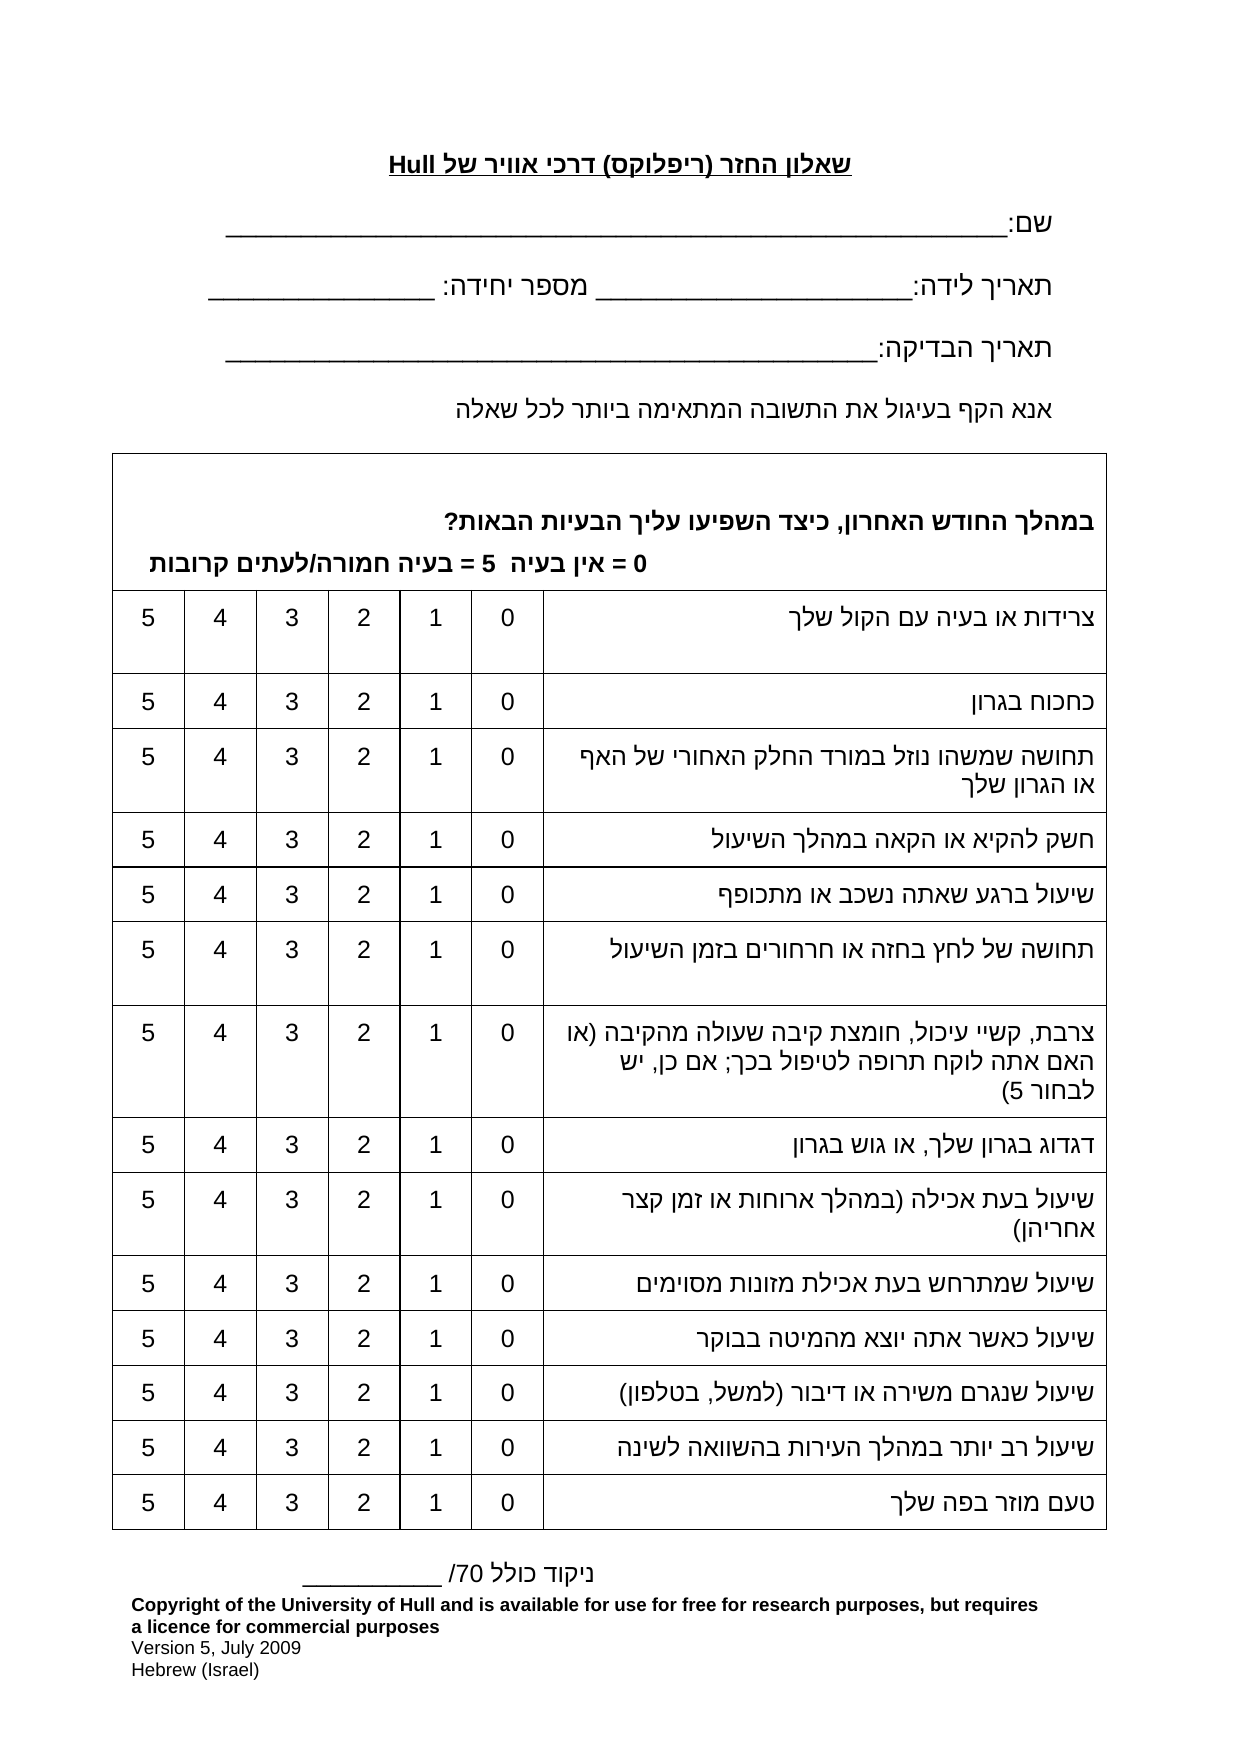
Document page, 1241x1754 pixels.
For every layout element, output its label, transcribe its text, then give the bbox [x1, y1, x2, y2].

table_cell 0 [472, 1173, 543, 1255]
table_cell שיעול בעת אכילה (במהלך ארוחות או זמן קצר אחריהן) [544, 1173, 1106, 1255]
table_cell 5 [113, 1006, 184, 1117]
table_header במהלך החודש האחרון, כיצד השפיעו עליך הבעיות הבאות? 0 = אין בעיה 5 = בעיה חמורה/לעתים קרובות [113, 454, 1106, 590]
table_cell 4 [185, 1006, 256, 1117]
table_cell 2 [329, 1475, 399, 1529]
table_cell דגדוג בגרון שלך, או גוש בגרון [544, 1118, 1106, 1172]
table_cell 5 [113, 868, 184, 921]
table_cell 3 [257, 1366, 328, 1419]
table_cell 0 [472, 1118, 543, 1172]
text שם: [187, 207, 1053, 239]
table_cell 3 [257, 1256, 328, 1310]
table_cell 5 [113, 591, 184, 673]
table_cell 2 [329, 1421, 399, 1474]
table_cell 1 [401, 1118, 471, 1172]
table_cell תחושה של לחץ בחזה או חרחורים בזמן השיעול [544, 922, 1106, 1004]
table_cell 2 [329, 922, 399, 1004]
table_cell 0 [472, 1366, 543, 1419]
table_cell 4 [185, 1366, 256, 1419]
table_cell 5 [113, 674, 184, 728]
table_cell טעם מוזר בפה שלך [544, 1475, 1106, 1529]
table_cell 4 [185, 1173, 256, 1255]
table_cell 0 [472, 729, 543, 812]
table_cell שיעול ברגע שאתה נשכב או מתכופף [544, 868, 1106, 921]
table_cell 0 [472, 813, 543, 866]
table_cell 2 [329, 868, 399, 921]
table_cell 2 [329, 591, 399, 673]
text תאריך לידה:_____________________ מספר יחידה: _______________ [187, 270, 1053, 301]
table_cell 1 [401, 674, 471, 728]
table_cell 2 [329, 1118, 399, 1172]
table_cell 5 [113, 1475, 184, 1529]
table_cell 4 [185, 868, 256, 921]
table_cell שיעול כאשר אתה יוצא מהמיטה בבוקר [544, 1311, 1106, 1365]
table_cell שיעול שנגרם משירה או דיבור (למשל, בטלפון) [544, 1366, 1106, 1419]
table_cell 2 [329, 813, 399, 866]
table_cell 2 [329, 1311, 399, 1365]
table_cell 2 [329, 1173, 399, 1255]
table_cell 5 [113, 1118, 184, 1172]
table_cell 3 [257, 1311, 328, 1365]
table_cell 3 [257, 1475, 328, 1529]
table_cell 2 [329, 1366, 399, 1419]
table_cell 0 [472, 1006, 543, 1117]
table_cell 1 [401, 868, 471, 921]
table_cell 3 [257, 729, 328, 812]
table_cell 1 [401, 1421, 471, 1474]
table_cell 2 [329, 1006, 399, 1117]
table_cell 5 [113, 1366, 184, 1419]
table_cell 4 [185, 729, 256, 812]
table_cell 4 [185, 591, 256, 673]
table_cell 1 [401, 591, 471, 673]
table_cell 4 [185, 1421, 256, 1474]
table_cell 2 [329, 729, 399, 812]
table_cell 5 [113, 922, 184, 1004]
table_cell 3 [257, 1173, 328, 1255]
table_cell חשק להקיא או הקאה במהלך השיעול [544, 813, 1106, 866]
table_cell 2 [329, 674, 399, 728]
table_cell שיעול שמתרחש בעת אכילת מזונות מסוימים [544, 1256, 1106, 1310]
table_cell 4 [185, 1118, 256, 1172]
table_cell 1 [401, 1366, 471, 1419]
table_cell 5 [113, 813, 184, 866]
table_cell 0 [472, 922, 543, 1004]
table_cell 5 [113, 1311, 184, 1365]
table_cell 0 [472, 1475, 543, 1529]
table_cell 4 [185, 922, 256, 1004]
table_cell 4 [185, 1475, 256, 1529]
table_cell שיעול רב יותר במהלך העירות בהשוואה לשינה [544, 1421, 1106, 1474]
table_cell 1 [401, 1173, 471, 1255]
table_cell 4 [185, 1256, 256, 1310]
table_cell צרידות או בעיה עם הקול שלך [544, 591, 1106, 673]
table_cell 1 [401, 1256, 471, 1310]
table_cell 3 [257, 922, 328, 1004]
table_cell 5 [113, 729, 184, 812]
table_cell 4 [185, 1311, 256, 1365]
table_cell 2 [329, 1256, 399, 1310]
table_cell 5 [113, 1173, 184, 1255]
table_cell 0 [472, 674, 543, 728]
table_cell 1 [401, 1311, 471, 1365]
table_cell צרבת, קשיי עיכול, חומצת קיבה שעולה מהקיבה (או האם אתה לוקח תרופה לטיפול בכך; אם כן, יש לבחור 5) [544, 1006, 1106, 1117]
table_cell 0 [472, 1421, 543, 1474]
table_cell 1 [401, 729, 471, 812]
table_cell 1 [401, 813, 471, 866]
table_cell 5 [113, 1421, 184, 1474]
table_cell 1 [401, 922, 471, 1004]
table_cell 3 [257, 1118, 328, 1172]
table_cell 3 [257, 1006, 328, 1117]
table_cell 3 [257, 674, 328, 728]
table_cell 0 [472, 591, 543, 673]
text שאלון החזר (ריפלוקס) דרכי אוויר של Hull [187, 150, 1053, 179]
table_cell 4 [185, 674, 256, 728]
table_cell 5 [113, 1256, 184, 1310]
text תאריך הבדיקה: [187, 332, 1053, 364]
table_cell 1 [401, 1006, 471, 1117]
table_cell 3 [257, 591, 328, 673]
table_cell 3 [257, 1421, 328, 1474]
table_cell 0 [472, 1311, 543, 1365]
table_cell 1 [401, 1475, 471, 1529]
table_cell 0 [472, 868, 543, 921]
table_cell תחושה שמשהו נוזל במורד החלק האחורי של האף או הגרון שלך [544, 729, 1106, 812]
text אנא הקף בעיגול את התשובה המתאימה ביותר לכל שאלה [187, 395, 1053, 424]
table_cell 3 [257, 868, 328, 921]
table_cell 4 [185, 813, 256, 866]
table_cell 3 [257, 813, 328, 866]
table_cell 0 [472, 1256, 543, 1310]
text ניקוד כולל 70/ __________ [187, 1559, 1053, 1588]
table_cell כחכוח בגרון [544, 674, 1106, 728]
